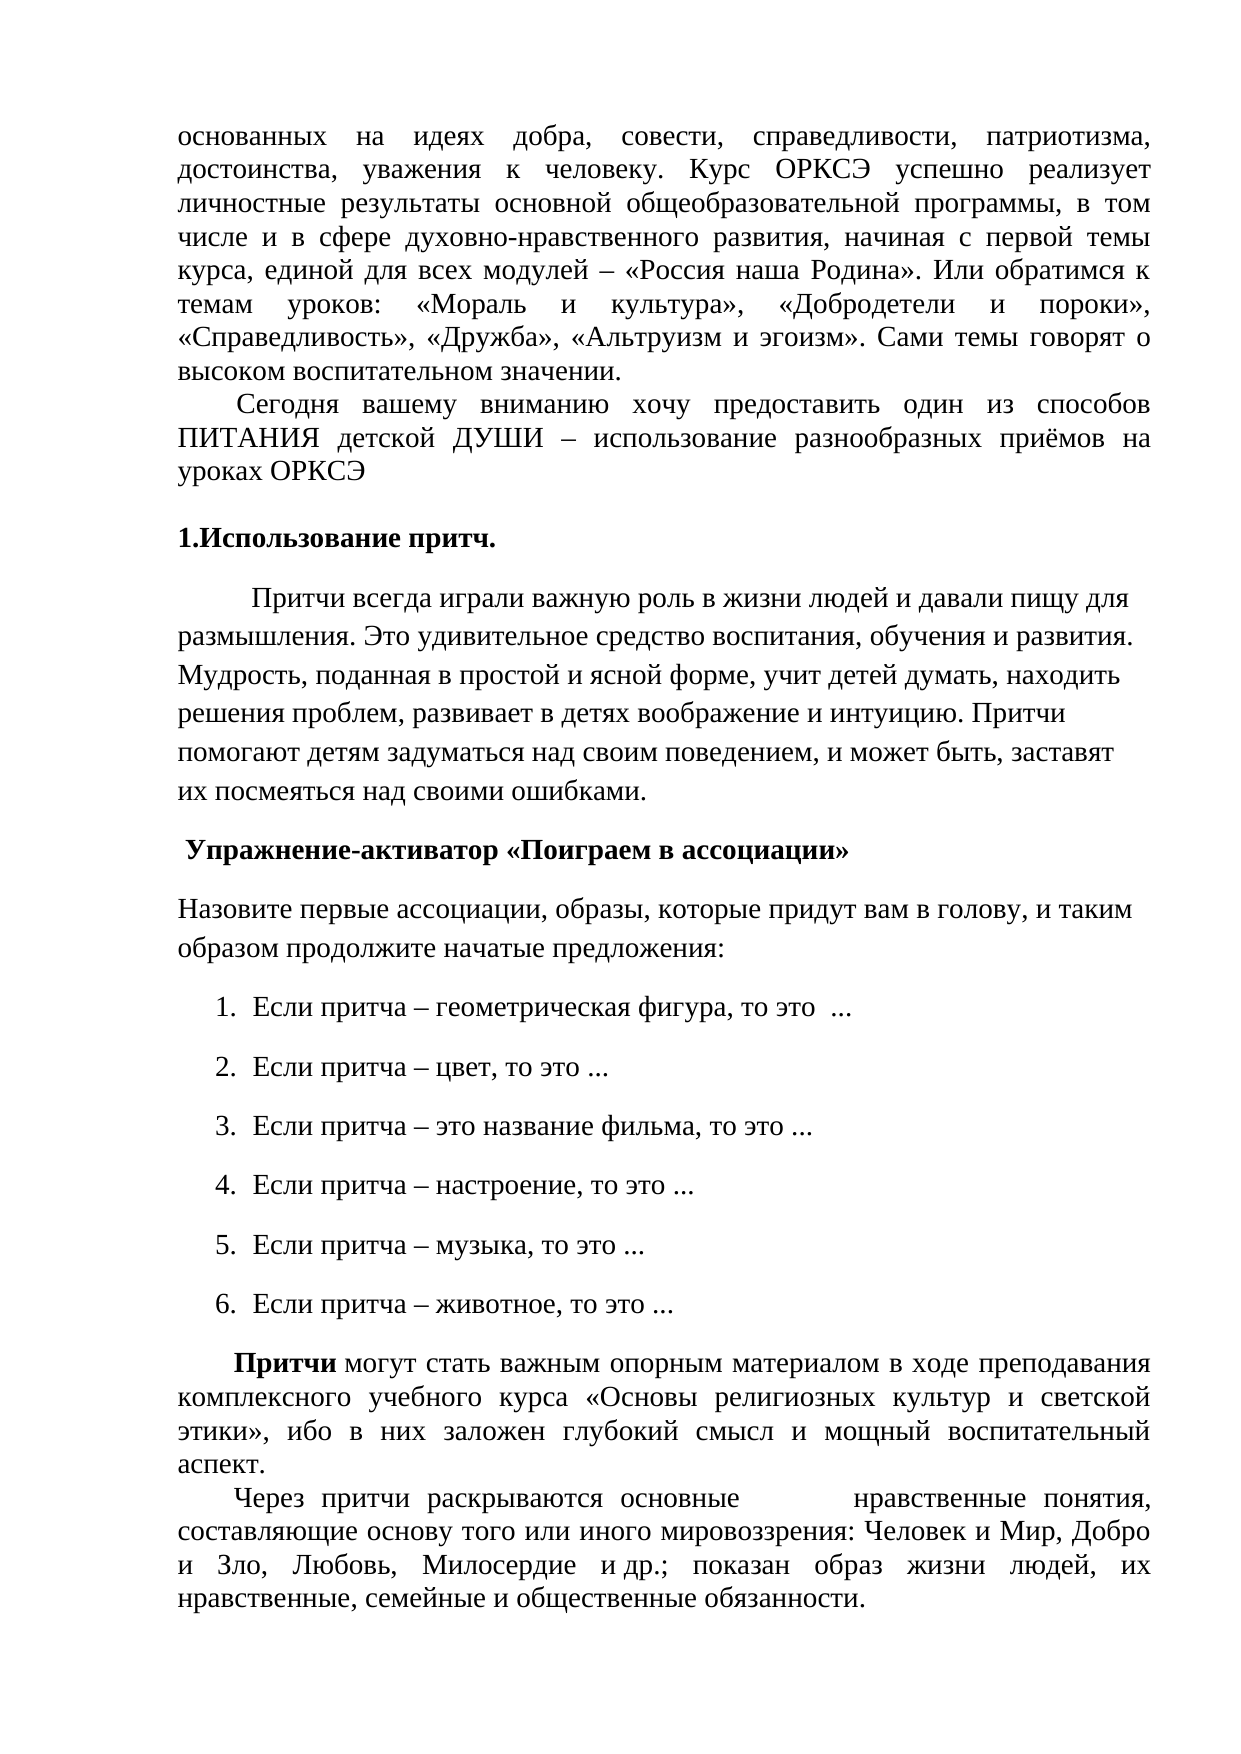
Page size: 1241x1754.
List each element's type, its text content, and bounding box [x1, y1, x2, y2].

list Если притча – животное, то это ... [215, 1286, 1152, 1320]
text Упражнение-активатор «Поиграем в ассоциации» [177, 832, 1152, 866]
text Сегодня вашему вниманию хочу предоставить один из способов ПИТАНИЯ детской ДУШИ – использование разнообразных приёмов на уроках ОРКСЭ [177, 386, 1152, 487]
list Если притча – музыка, то это ... [215, 1227, 1152, 1260]
list Если притча – настроение, то это ... [215, 1167, 1152, 1201]
text 1.Использование притч. [177, 521, 1152, 554]
text Назовите первые ассоциации, образы, которые придут вам в голову, и таким образом продолжите начатые предложения: [177, 891, 1152, 963]
list Если притча – геометрическая фигура, то это ... [215, 989, 1152, 1023]
text Через притчи раскрываются основные нравственные понятия, составляющие основу того или иного мировоззрения: Человек и Мир, Добро и Зло, Любовь, Милосердие и др.; показан образ жизни людей, их нравственные, семейные и общественные обязанности. [177, 1480, 1152, 1614]
list Если притча – это название фильма, то это ... [215, 1108, 1152, 1142]
text Притчи всегда играли важную роль в жизни людей и давали пищу для размышления. Это удивительное средство воспитания, обучения и развития. Мудрость, поданная в простой и ясной форме, учит детей думать, находить решения проблем, развивает в детях воображение и интуицию. Притчи помогают детям задуматься над своим поведением, и может быть, заставят их посмеяться над своими ошибками. [177, 580, 1152, 806]
list Если притча – цвет, то это ... [215, 1049, 1152, 1082]
text Притчи могут стать важным опорным материалом в ходе преподавания комплексного учебного курса «Основы религиозных культур и светской этики», ибо в них заложен глубокий смысл и мощный воспитательный аспект. [177, 1346, 1152, 1480]
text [177, 118, 1152, 386]
